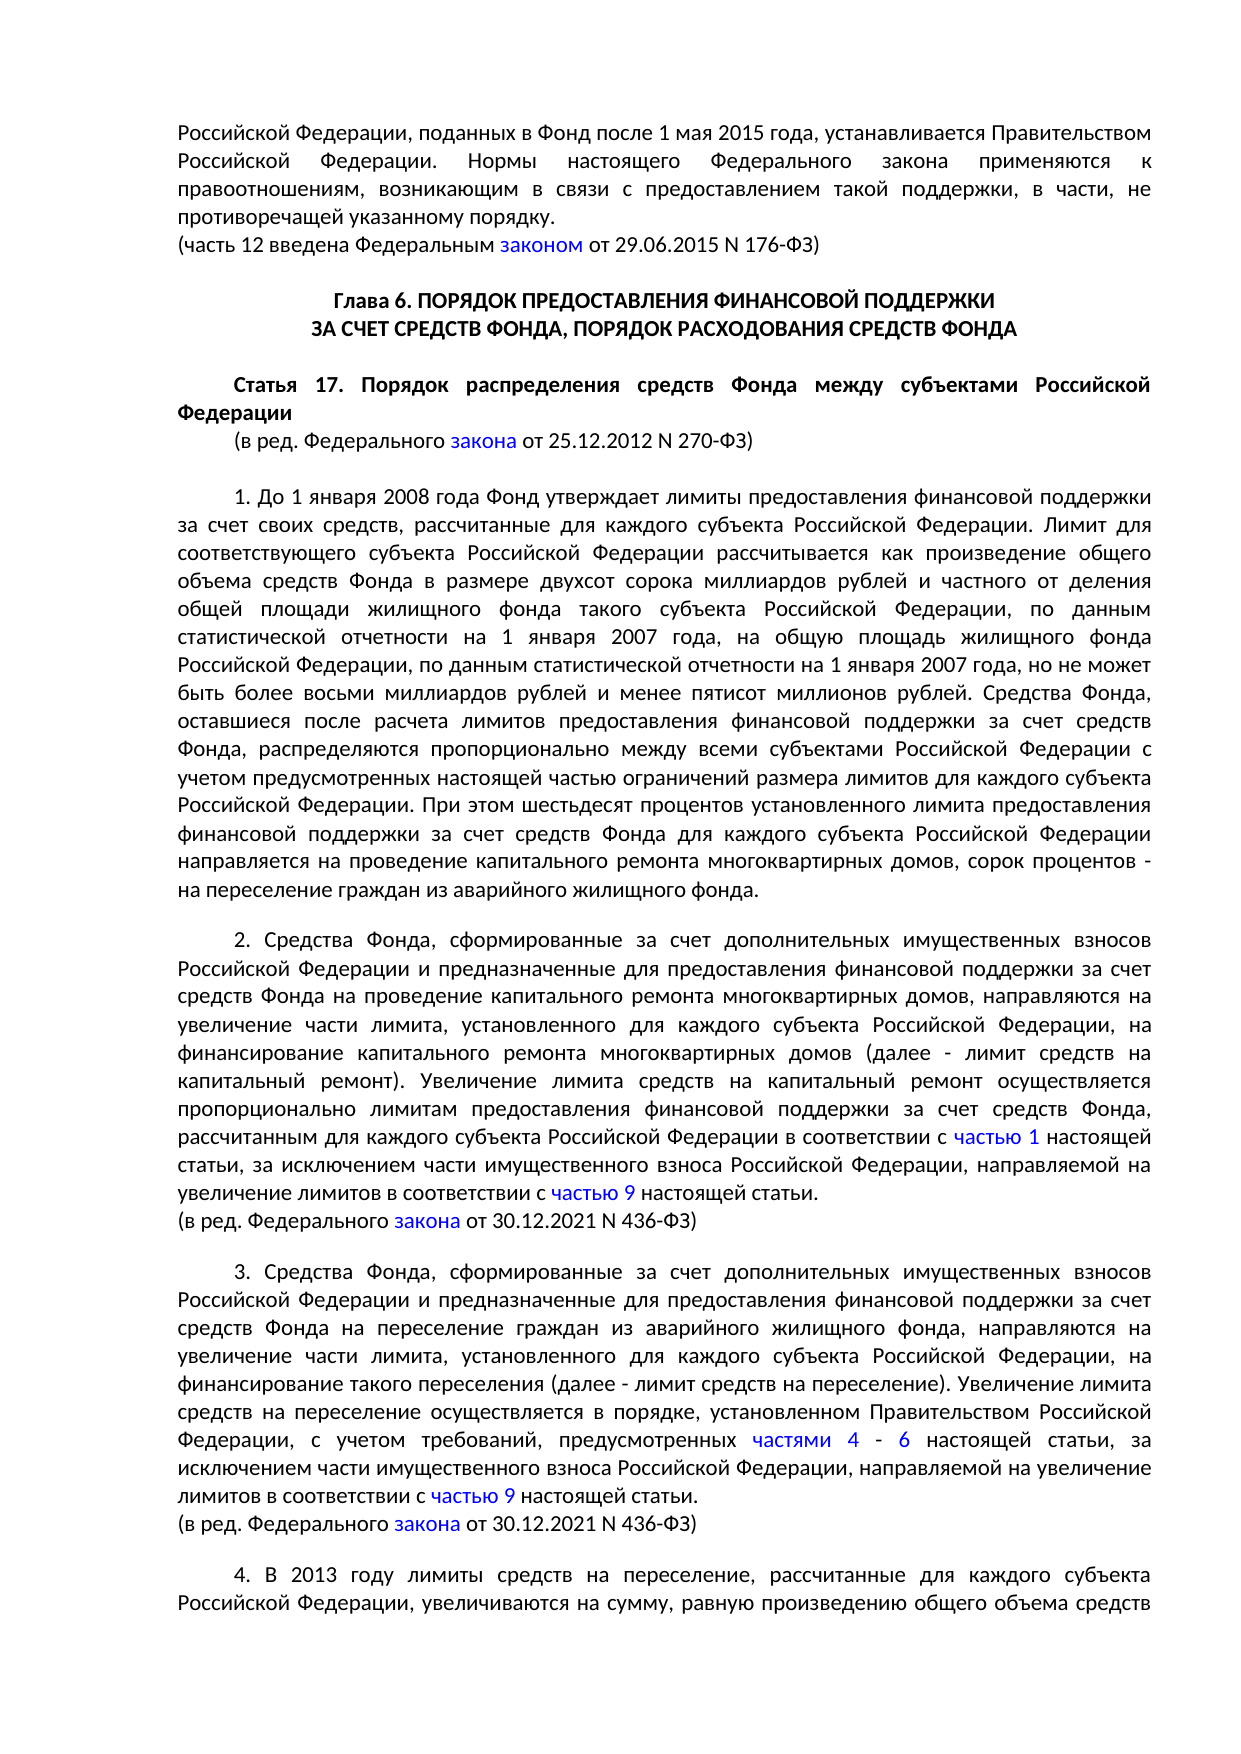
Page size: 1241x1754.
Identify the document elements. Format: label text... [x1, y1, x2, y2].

text (часть 12 введена Федеральным законом от 29.06.2015 N 176-ФЗ) [177, 230, 1152, 258]
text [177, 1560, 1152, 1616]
title Глава 6. ПОРЯДОК ПРЕДОСТАВЛЕНИЯ ФИНАНСОВОЙ ПОДДЕРЖКИ [177, 286, 1152, 314]
text 3. Средства Фонда, сформированные за счет дополнительных имущественных взносов Российской Федерации и предназначенные для предоставления финансовой поддержки за счет средств Фонда на переселение граждан из аварийного жилищного фонда, направляются на увеличение части лимита, установленного для каждого субъекта Российской Федерации, на финансирование такого переселения (далее - лимит средств на переселение). Увеличение лимита средств на переселение осуществляется в порядке, установленном Правительством Российской Федерации, с учетом требований, предусмотренных частями 4 - 6 настоящей статьи, за исключением части имущественного взноса Российской Федерации, направляемой на увеличение лимитов в соответствии с частью 9 настоящей статьи. [177, 1257, 1152, 1509]
title ЗА СЧЕТ СРЕДСТВ ФОНДА, ПОРЯДОК РАСХОДОВАНИЯ СРЕДСТВ ФОНДА [177, 314, 1152, 342]
text 2. Средства Фонда, сформированные за счет дополнительных имущественных взносов Российской Федерации и предназначенные для предоставления финансовой поддержки за счет средств Фонда на проведение капитального ремонта многоквартирных домов, направляются на увеличение части лимита, установленного для каждого субъекта Российской Федерации, на финансирование капитального ремонта многоквартирных домов (далее - лимит средств на капитальный ремонт). Увеличение лимита средств на капитальный ремонт осуществляется пропорционально лимитам предоставления финансовой поддержки за счет средств Фонда, рассчитанным для каждого субъекта Российской Федерации в соответствии с частью 1 настоящей статьи, за исключением части имущественного взноса Российской Федерации, направляемой на увеличение лимитов в соответствии с частью 9 настоящей статьи. [177, 926, 1152, 1206]
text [177, 118, 1152, 230]
text (в ред. Федерального закона от 25.12.2012 N 270-ФЗ) [177, 426, 1152, 454]
title Статья 17. Порядок распределения средств Фонда между субъектами Российской Федерации [177, 370, 1152, 426]
text 1. До 1 января 2008 года Фонд утверждает лимиты предоставления финансовой поддержки за счет своих средств, рассчитанные для каждого субъекта Российской Федерации. Лимит для соответствующего субъекта Российской Федерации рассчитывается как произведение общего объема средств Фонда в размере двухсот сорока миллиардов рублей и частного от деления общей площади жилищного фонда такого субъекта Российской Федерации, по данным статистической отчетности на 1 января 2007 года, на общую площадь жилищного фонда Российской Федерации, по данным статистической отчетности на 1 января 2007 года, но не может быть более восьми миллиардов рублей и менее пятисот миллионов рублей. Средства Фонда, оставшиеся после расчета лимитов предоставления финансовой поддержки за счет средств Фонда, распределяются пропорционально между всеми субъектами Российской Федерации с учетом предусмотренных настоящей частью ограничений размера лимитов для каждого субъекта Российской Федерации. При этом шестьдесят процентов установленного лимита предоставления финансовой поддержки за счет средств Фонда для каждого субъекта Российской Федерации направляется на проведение капитального ремонта многоквартирных домов, сорок процентов - на переселение граждан из аварийного жилищного фонда. [177, 482, 1152, 903]
text (в ред. Федерального закона от 30.12.2021 N 436-ФЗ) [177, 1206, 1152, 1234]
text (в ред. Федерального закона от 30.12.2021 N 436-ФЗ) [177, 1509, 1152, 1537]
